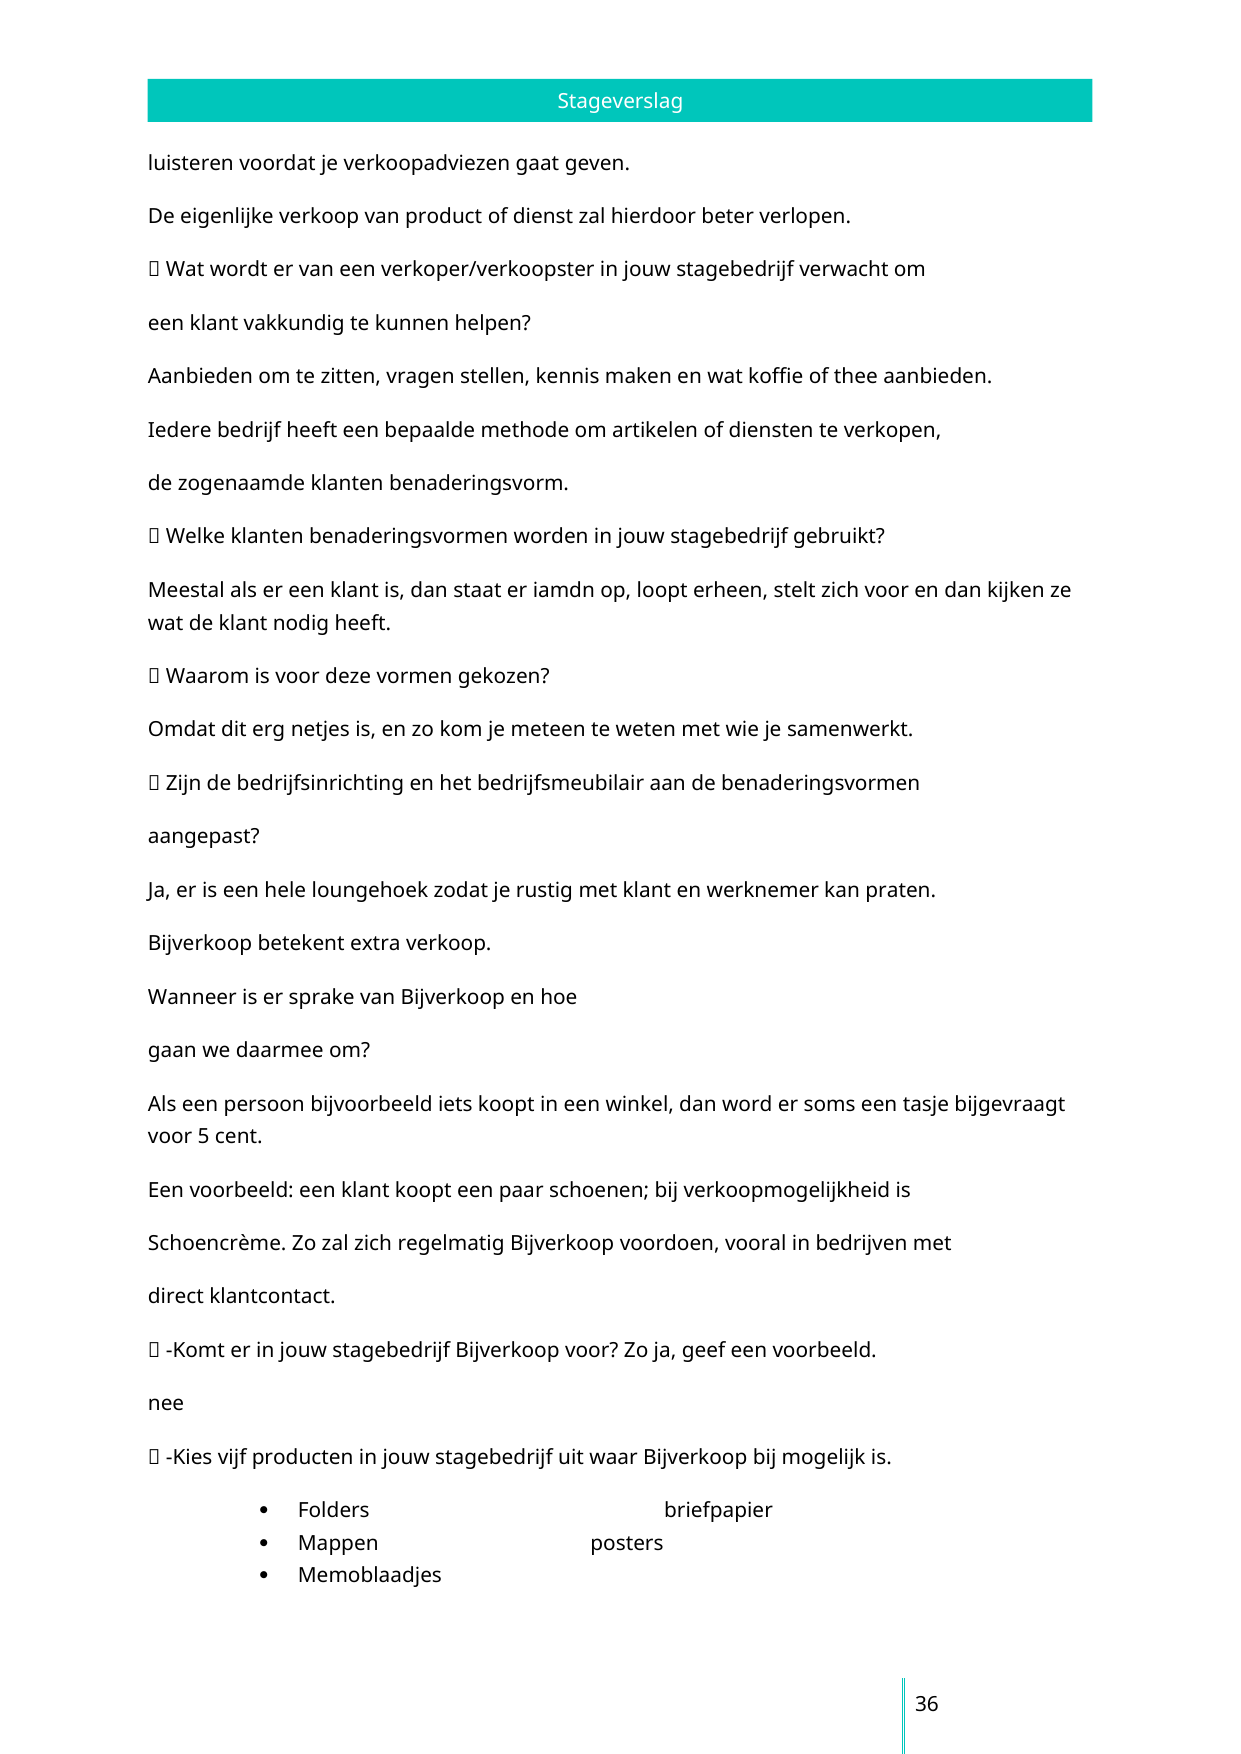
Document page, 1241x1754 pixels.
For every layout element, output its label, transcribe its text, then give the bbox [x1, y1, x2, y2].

text Omdat dit erg netjes is, en zo kom je meteen te weten met wie je samenwerkt. [148, 714, 1093, 743]
list Memoblaadjes [260, 1561, 1093, 1589]
text Aanbieden om te zitten, vragen stellen, kennis maken en wat koffie of thee aanbieden. [148, 361, 1093, 390]
list Folders briefpapier [260, 1495, 1093, 1524]
text Een voorbeeld: een klant koopt een paar schoenen; bij verkoopmogelijkheid is [148, 1175, 1093, 1203]
text Als een persoon bijvoorbeeld iets koopt in een winkel, dan word er soms een tasje bijgevraagt voor 5 cent. [148, 1089, 1093, 1150]
text Ja, er is een hele loungehoek zodat je rustig met klant en werknemer kan praten. [148, 875, 1093, 903]
list Mappen posters [260, 1528, 1093, 1556]
text Bijverkoop betekent extra verkoop. [148, 928, 1093, 957]
text De eigenlijke verkoop van product of dienst zal hierdoor beter verlopen. [148, 201, 1093, 229]
text de zogenaamde klanten benaderingsvorm. [148, 468, 1093, 497]
text gaan we daarmee om? [148, 1035, 1093, 1064]
text  -Komt er in jouw stagebedrijf Bijverkoop voor? Zo ja, geef een voorbeeld. [148, 1335, 1093, 1363]
text  Welke klanten benaderingsvormen worden in jouw stagebedrijf gebruikt? [148, 522, 1093, 550]
text  Zijn de bedrijfsinrichting en het bedrijfsmeubilair aan de benaderingsvormen [148, 768, 1093, 796]
text Wanneer is er sprake van Bijverkoop en hoe [148, 982, 1093, 1010]
text een klant vakkundig te kunnen helpen? [148, 308, 1093, 336]
text nee [148, 1388, 1093, 1417]
text direct klantcontact. [148, 1282, 1093, 1310]
text Iedere bedrijf heeft een bepaalde methode om artikelen of diensten te verkopen, [148, 415, 1093, 443]
text Meestal als er een klant is, dan staat er iamdn op, loopt erheen, stelt zich voor en dan kijken ze wat de klant nodig heeft. [148, 575, 1093, 636]
text luisteren voordat je verkoopadviezen gaat geven. [148, 148, 1093, 176]
text  -Kies vijf producten in jouw stagebedrijf uit waar Bijverkoop bij mogelijk is. [148, 1442, 1093, 1470]
text  Wat wordt er van een verkoper/verkoopster in jouw stagebedrijf verwacht om [148, 254, 1093, 283]
text Schoencrème. Zo zal zich regelmatig Bijverkoop voordoen, vooral in bedrijven met [148, 1228, 1093, 1257]
text  Waarom is voor deze vormen gekozen? [148, 661, 1093, 689]
text aangepast? [148, 821, 1093, 850]
